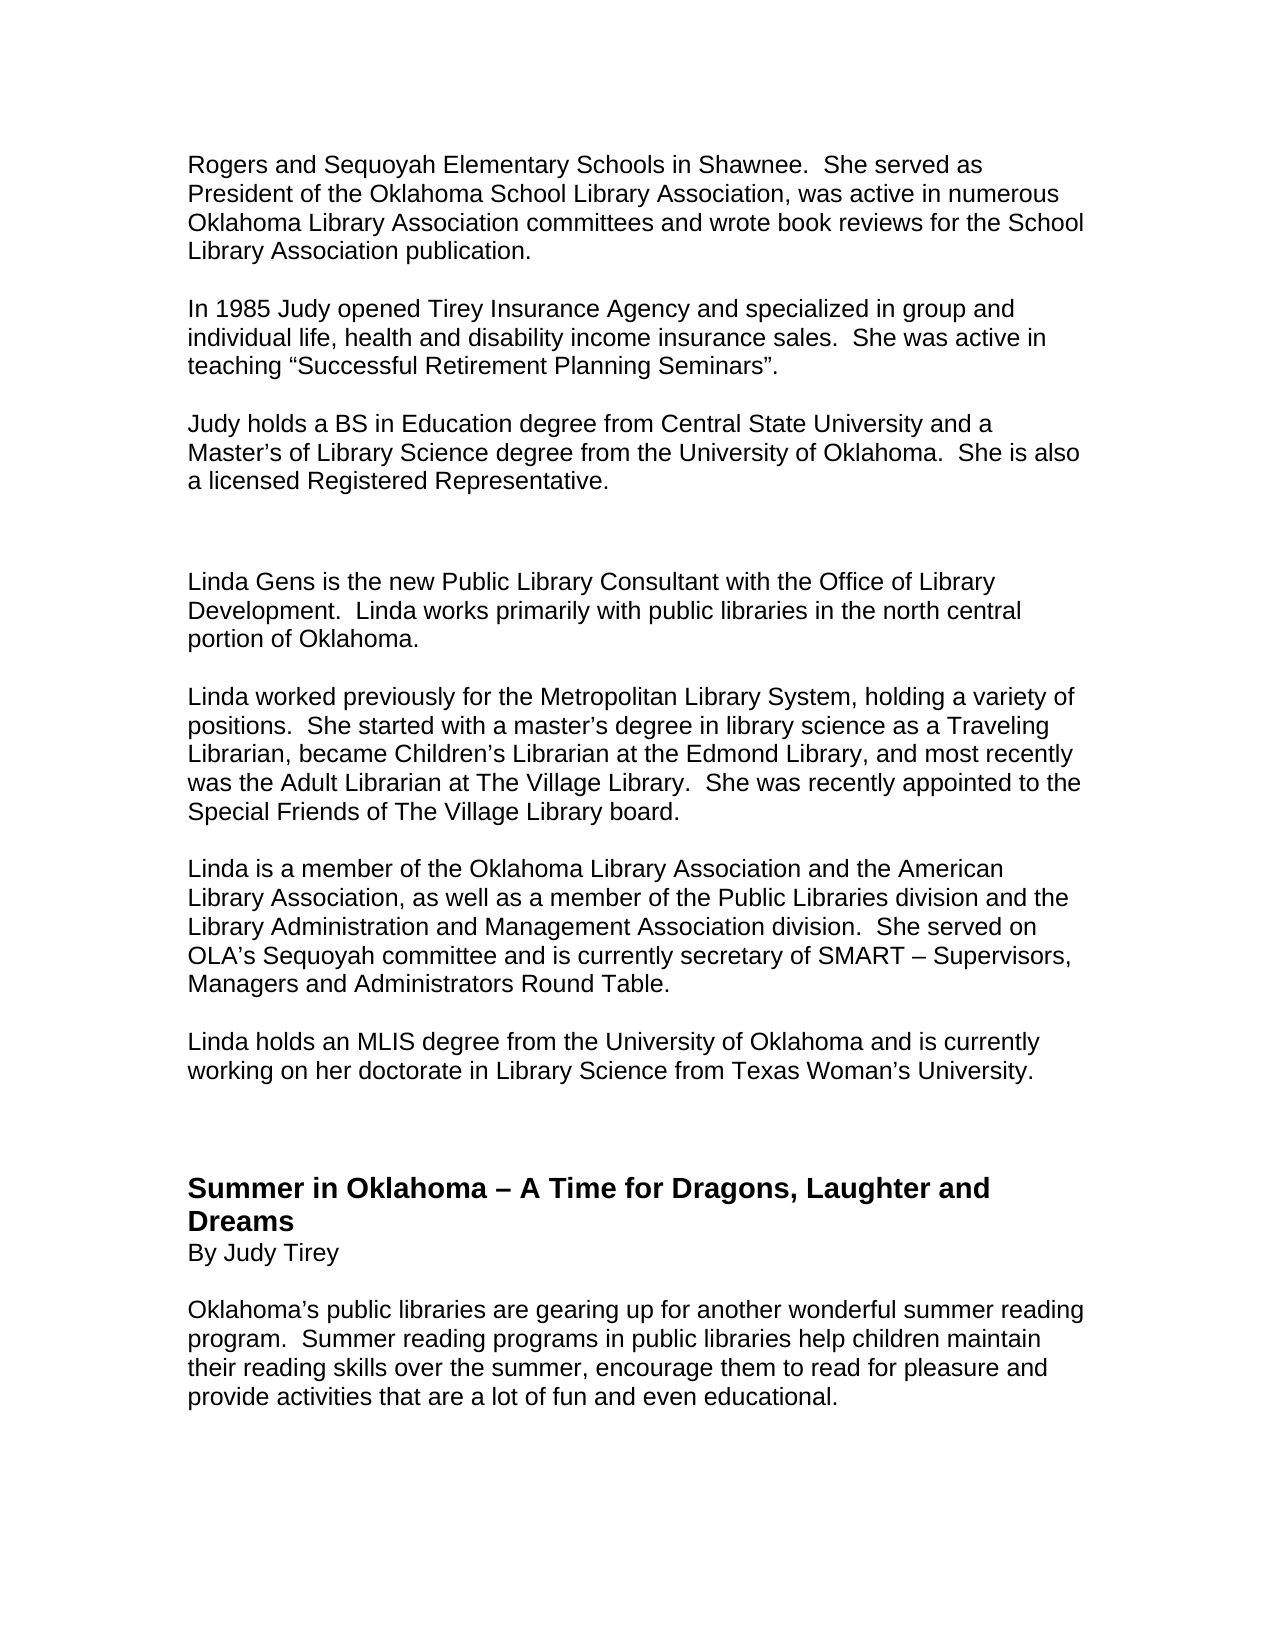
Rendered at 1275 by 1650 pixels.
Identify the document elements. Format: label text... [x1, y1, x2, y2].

text Judy holds a BS in Education degree from and a Master’s of Library Science degree from the . She is also a licensed Registered Representative. [187, 409, 1087, 495]
text Summer in – A Time for Dragons, Laughter and Dreams [187, 1171, 1087, 1238]
text In 1985 Judy opened Tirey Insurance Agency and specialized in group and individual life, health and disability income insurance sales. She was active in teaching “Successful Retirement Planning Seminars”. [187, 294, 1087, 380]
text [187, 150, 1087, 265]
text Linda worked previously for the Metropolitan Library System, holding a variety of positions. She started with a master’s degree in library science as a Traveling Librarian, became Children’s Librarian at the Edmond Library, and most recently was the Adult Librarian at The Village Library. She was recently appointed to the Special Friends of The Village Library board. [187, 682, 1087, 826]
text Linda is a member of the Oklahoma Library Association and the American Library Association, as well as a member of the Public Libraries division and the Library Administration and Management Association division. She served on OLA’s Sequoyah committee and is currently secretary of SMART – Supervisors, Managers and Administrators Round Table. [187, 854, 1087, 998]
text By Judy Tirey [187, 1238, 1087, 1266]
text ’s public libraries are gearing up for another wonderful summer reading program. Summer reading programs in public libraries help children maintain their reading skills over the summer, encourage them to read for pleasure and provide activities that are a lot of fun and even educational. [187, 1295, 1087, 1410]
text Linda Gens is the new Public Library Consultant with the Office of Library Development. Linda works primarily with public libraries in the north central portion of . [187, 567, 1087, 653]
text Linda holds an MLIS degree from the and is currently working on her doctorate in Library Science from Texas Woman’s University. [187, 1027, 1087, 1084]
